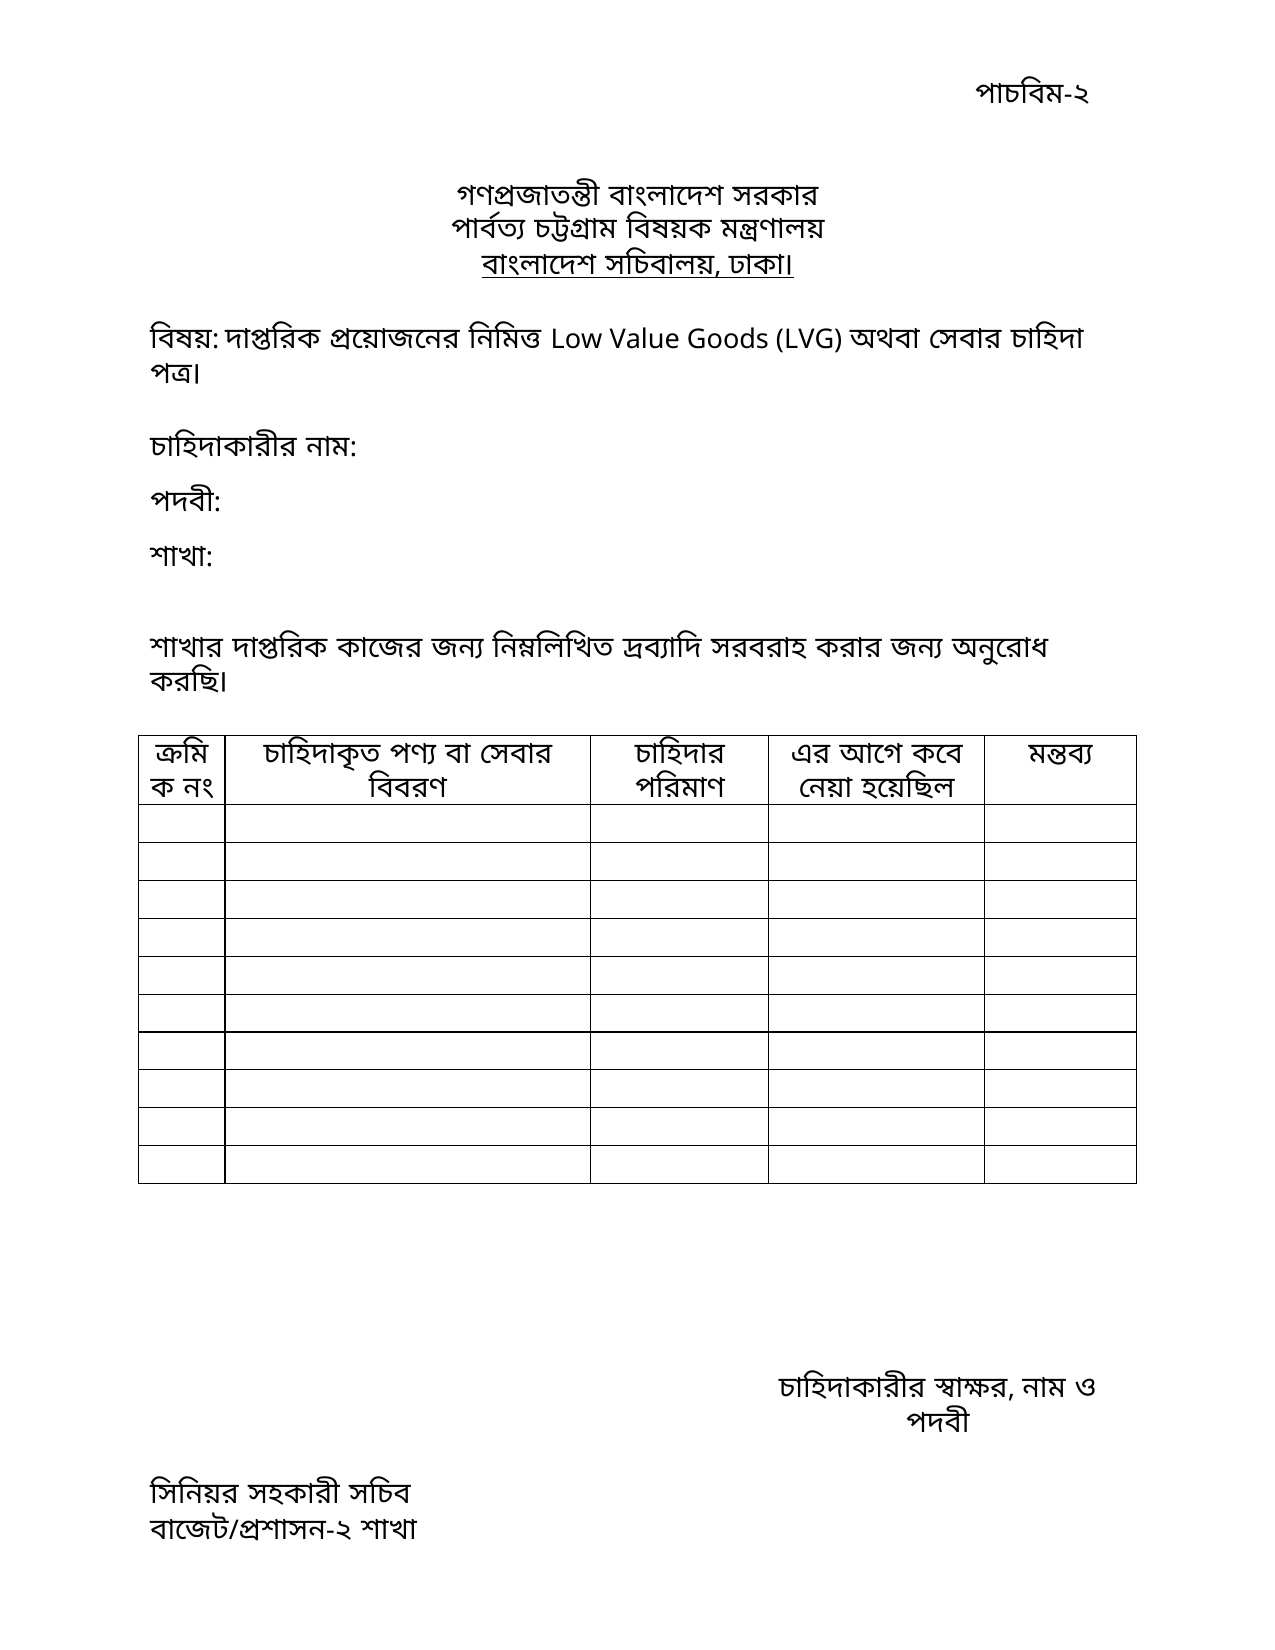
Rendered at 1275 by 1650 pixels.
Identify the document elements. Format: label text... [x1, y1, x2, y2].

table_cell [985, 805, 1136, 842]
table_cell [985, 1033, 1136, 1069]
table_cell [226, 843, 590, 880]
table_cell [769, 995, 984, 1031]
table_cell [139, 843, 224, 880]
table_cell [226, 1033, 590, 1069]
table_cell [769, 1146, 984, 1183]
text পদবী: [150, 483, 1125, 519]
table_header চাহিদার পরিমাণ [591, 736, 768, 804]
text বাজেট/প্রশাসন-২ শাখা [150, 1510, 1125, 1547]
table_cell [226, 995, 590, 1031]
table_cell [139, 881, 224, 918]
text বাংলাদেশ সচিবালয়, ঢাকা। [150, 246, 1125, 283]
table_cell [591, 1108, 768, 1145]
table_cell [985, 843, 1136, 880]
text পার্বত্য চট্টগ্রাম বিষয়ক মন্ত্রণালয় [150, 212, 1125, 246]
table_cell [226, 805, 590, 842]
table_cell [769, 843, 984, 880]
table_cell [591, 919, 768, 956]
table_header ক্রমিক নং [139, 736, 224, 804]
text গণপ্রজাতন্তী বাংলাদেশ সরকার [150, 178, 1125, 212]
table_cell [591, 957, 768, 993]
table_cell [139, 919, 224, 956]
text চাহিদাকারীর স্বাক্ষর, নাম ও পদবী [750, 1368, 1125, 1439]
table_cell [591, 1070, 768, 1107]
table_cell [769, 1108, 984, 1145]
table_cell [591, 1033, 768, 1069]
text পাচবিম-২ [975, 75, 1125, 112]
table_header মন্তব্য [985, 736, 1136, 804]
text শাখার দাপ্তরিক কাজের জন্য নিম্নলিখিত দ্রব্যাদি সরবরাহ করার জন্য অনুরোধ করছি। [150, 630, 1125, 698]
table_cell [985, 881, 1136, 918]
table_cell [769, 1070, 984, 1107]
table_cell [139, 995, 224, 1031]
table_cell [139, 1033, 224, 1069]
text বিষয়: দাপ্তরিক প্রয়োজনের নিমিত্ত Low Value Goods (LVG) অথবা সেবার চাহিদা পত্র। [150, 319, 1125, 390]
table_cell [591, 995, 768, 1031]
table_cell [985, 1070, 1136, 1107]
table_cell [139, 1146, 224, 1183]
table_cell [985, 957, 1136, 993]
table_cell [591, 805, 768, 842]
table_cell [591, 881, 768, 918]
table_cell [139, 1108, 224, 1145]
table_cell [226, 1070, 590, 1107]
table_cell [985, 995, 1136, 1031]
table_cell [769, 881, 984, 918]
table_cell [769, 1033, 984, 1069]
table_header এর আগে কবে নেয়া হয়েছিল [769, 736, 984, 804]
table_cell [769, 919, 984, 956]
table_cell [139, 1070, 224, 1107]
table_cell [226, 1146, 590, 1183]
table_cell [591, 1146, 768, 1183]
table_cell [769, 805, 984, 842]
table_header চাহিদাকৃত পণ্য বা সেবার বিবরণ [226, 736, 590, 804]
text সিনিয়র সহকারী সচিব [150, 1476, 1125, 1510]
table_cell [139, 957, 224, 993]
table_cell [226, 919, 590, 956]
text শাখা: [150, 538, 1125, 575]
text চাহিদাকারীর নাম: [150, 427, 1125, 464]
table_cell [226, 881, 590, 918]
table_cell [139, 805, 224, 842]
table_cell [226, 957, 590, 993]
table_cell [985, 1146, 1136, 1183]
table_cell [985, 1108, 1136, 1145]
table_cell [226, 1108, 590, 1145]
table_cell [769, 957, 984, 993]
table_cell [591, 843, 768, 880]
table_cell [985, 919, 1136, 956]
